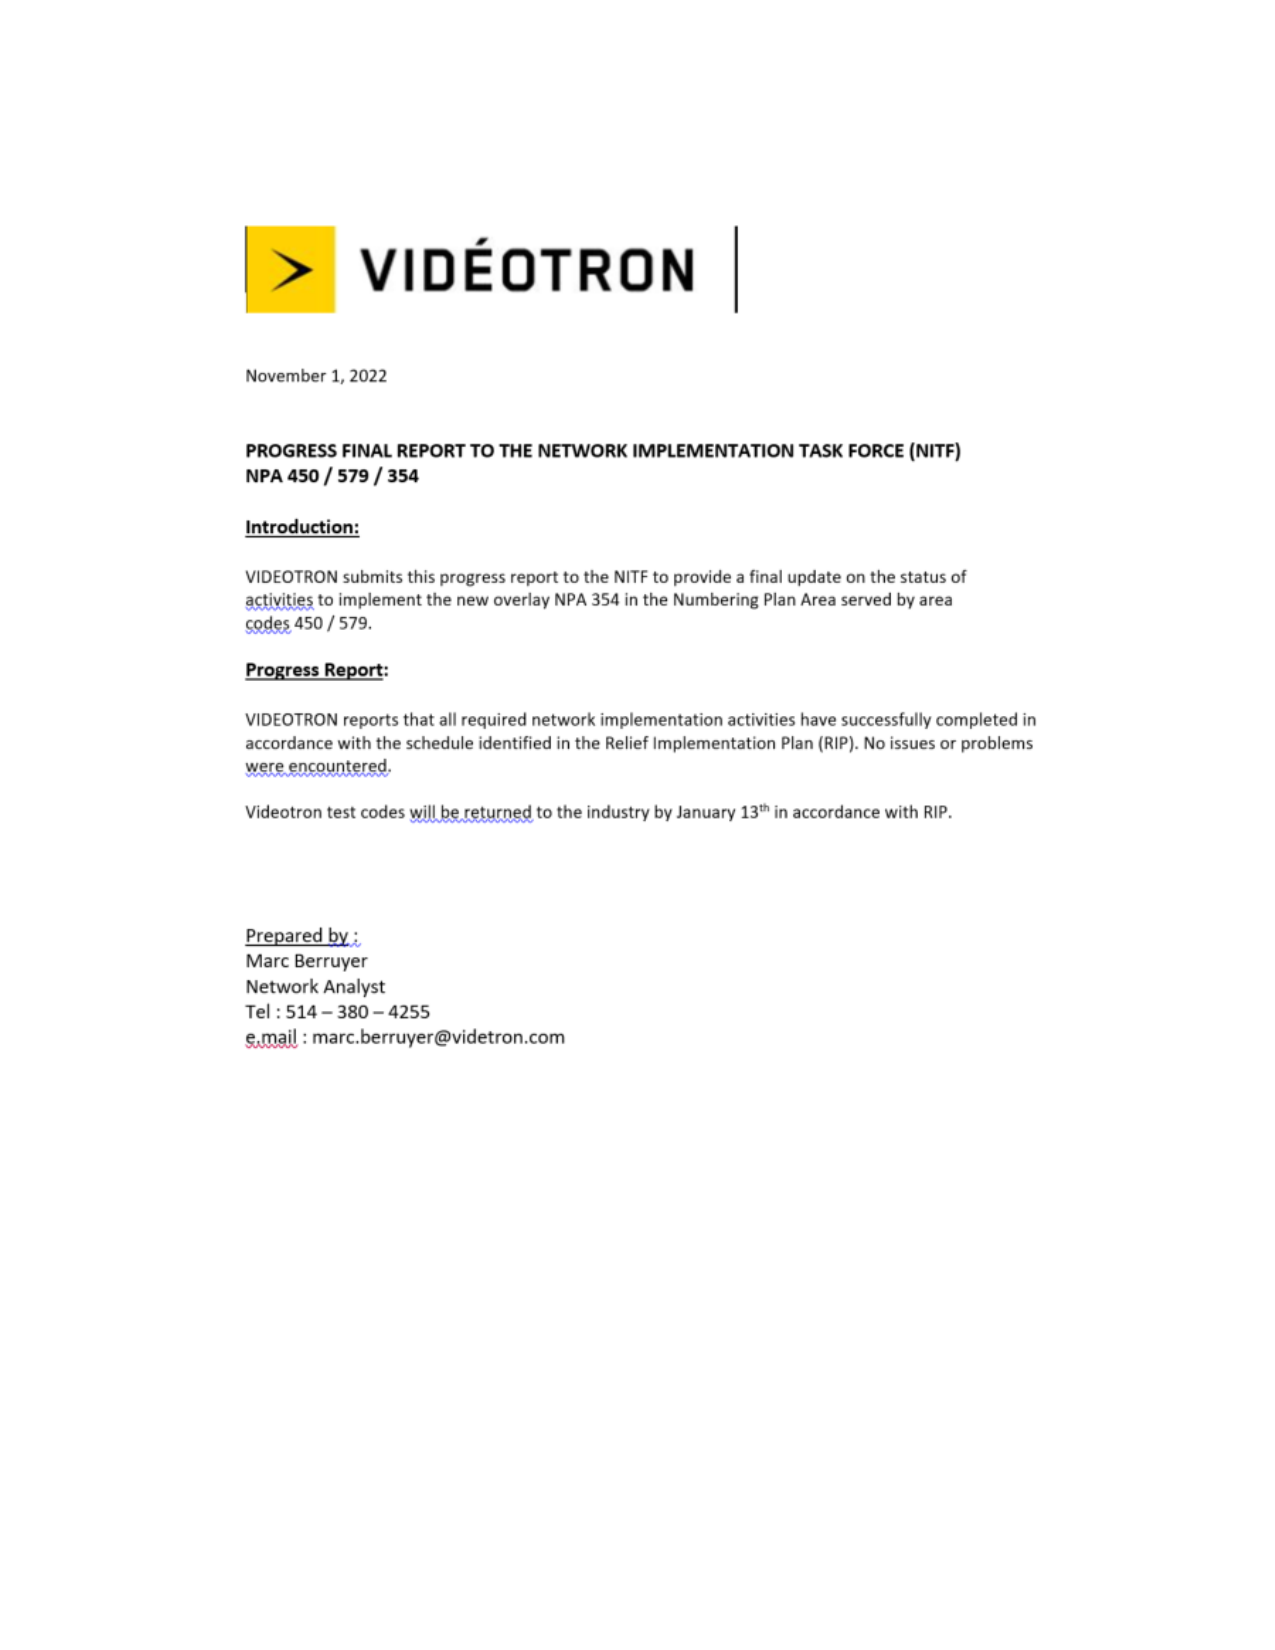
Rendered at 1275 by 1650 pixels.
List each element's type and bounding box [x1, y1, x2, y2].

picture [187, 150, 1088, 1159]
